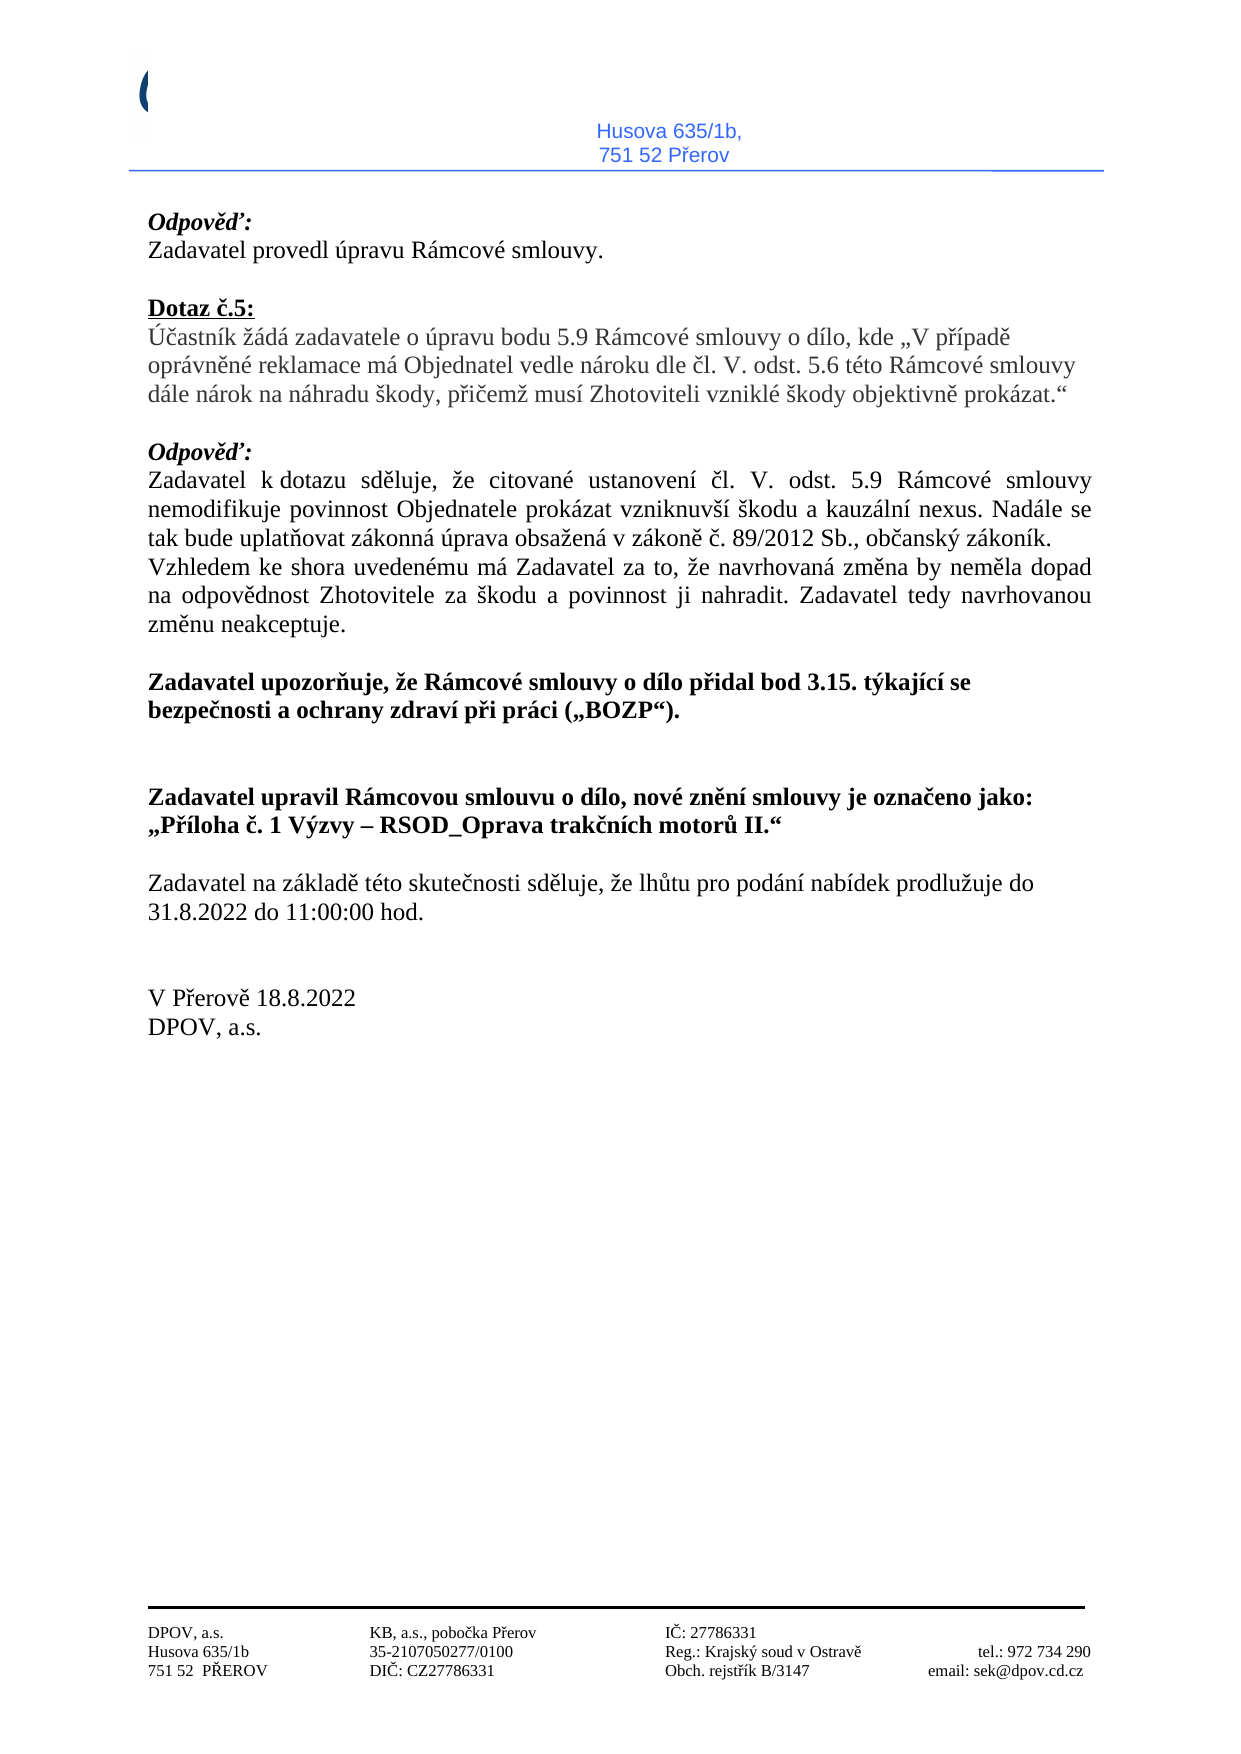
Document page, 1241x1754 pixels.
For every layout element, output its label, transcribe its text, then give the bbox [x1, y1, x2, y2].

text DPOV, a.s. [148, 1012, 1092, 1041]
text Zadavatel provedl úpravu Rámcové smlouvy. [148, 236, 1092, 264]
text Vzhledem ke shora uvedenému má Zadavatel za to, že navrhovaná změna by neměla dopad na odpovědnost Zhotovitele za škodu a povinnost ji nahradit. Zadavatel tedy navrhovanou změnu neakceptuje. [148, 552, 1092, 638]
picture [128, 51, 392, 145]
text Odpověď: [148, 207, 1092, 236]
text Dotaz č.5: [148, 293, 1092, 322]
text Zadavatel na základě této skutečnosti sděluje, že lhůtu pro podání nabídek prodlužuje do 31.8.2022 do 11:00:00 hod. [148, 868, 1092, 926]
text Zadavatel upravil Rámcovou smlouvu o dílo, nové znění smlouvy je označeno jako: „Příloha č. 1 Výzvy – RSOD_Oprava trakčních motorů II.“ [148, 782, 1092, 839]
text Zadavatel k dotazu sděluje, že citované ustanovení čl. V. odst. 5.9 Rámcové smlouvy nemodifikuje povinnost Objednatele prokázat vzniknuvší škodu a kauzální nexus. Nadále se tak bude uplatňovat zákonná úprava obsažená v zákoně č. 89/2012 Sb., občanský zákoník. [148, 466, 1092, 552]
text Odpověď: [148, 437, 1092, 466]
text V Přerově 18.8.2022 [148, 983, 1092, 1012]
text Zadavatel upozorňuje, že Rámcové smlouvy o dílo přidal bod 3.15. týkající se bezpečnosti a ochrany zdraví při práci („BOZP“). [148, 667, 1092, 724]
